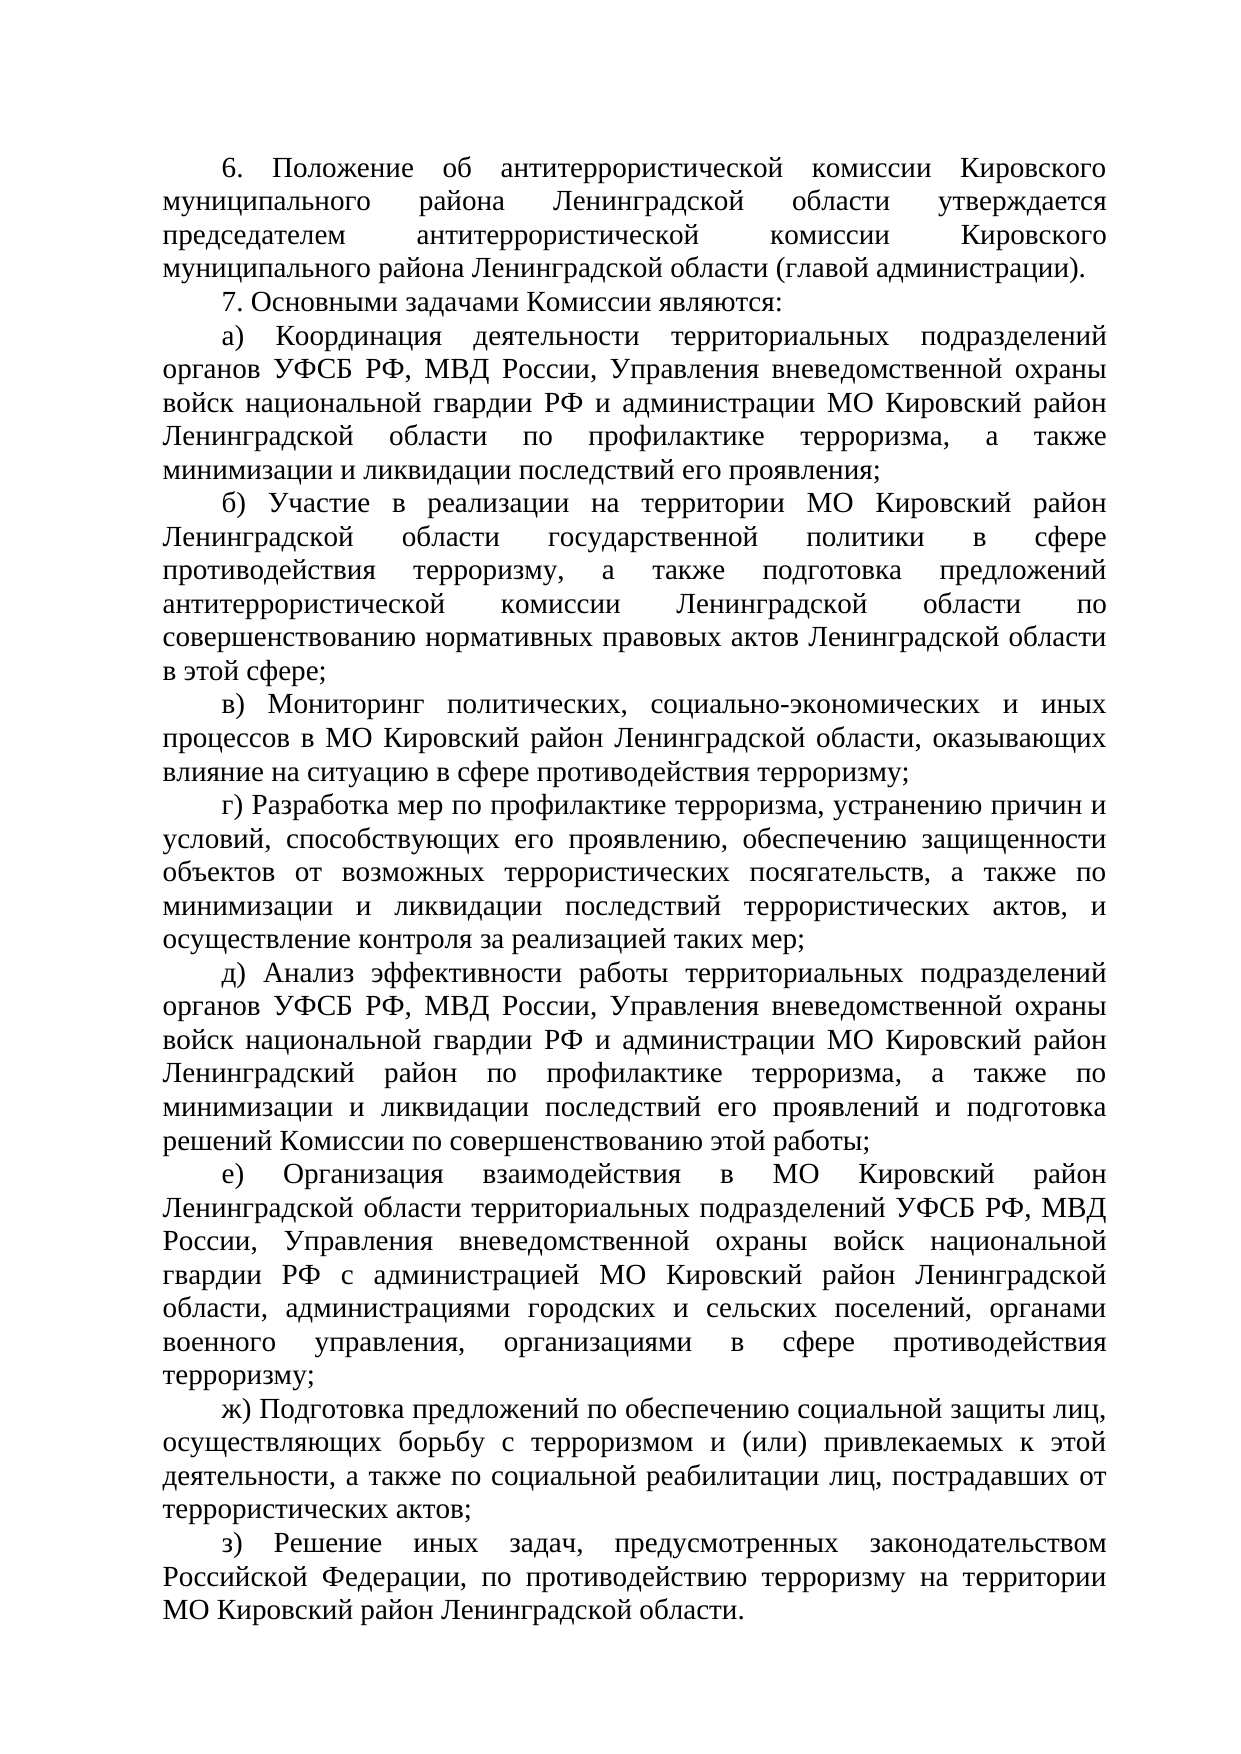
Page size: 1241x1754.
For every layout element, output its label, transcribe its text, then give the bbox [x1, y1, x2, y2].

text г) Разработка мер по профилактике терроризма, устранению причин и условий, способствующих его проявлению, обеспечению защищенности объектов от возможных террористических посягательств, а также по минимизации и ликвидации последствий террористических актов, и осуществление контроля за реализацией таких мер; [162, 787, 1107, 955]
text д) Анализ эффективности работы территориальных подразделений органов УФСБ РФ, МВД России, Управления вневедомственной охраны войск национальной гвардии РФ и администрации МО Кировский район Ленинградский район по профилактике терроризма, а также по минимизации и ликвидации последствий его проявлений и подготовка решений Комиссии по совершенствованию этой работы; [162, 955, 1107, 1156]
text ж) Подготовка предложений по обеспечению социальной защиты лиц, осуществляющих борьбу с терроризмом и (или) привлекаемых к этой деятельности, а также по социальной реабилитации лиц, пострадавших от террористических актов; [162, 1391, 1107, 1525]
text а) Координация деятельности территориальных подразделений органов УФСБ РФ, МВД России, Управления вневедомственной охраны войск национальной гвардии РФ и администрации МО Кировский район Ленинградской области по профилактике терроризма, а также минимизации и ликвидации последствий его проявления; [162, 318, 1107, 485]
text е) Организация взаимодействия в МО Кировский район Ленинградской области территориальных подразделений УФСБ РФ, МВД России, Управления вневедомственной охраны войск национальной гвардии РФ с администрацией МО Кировский район Ленинградской области, администрациями городских и сельских поселений, органами военного управления, организациями в сфере противодействия терроризму; [162, 1156, 1107, 1391]
text 6. Положение об антитеррористической комиссии Кировского муниципального района Ленинградской области утверждается председателем антитеррористической комиссии Кировского муниципального района Ленинградской области (главой администрации). [162, 150, 1107, 284]
text 7. Основными задачами Комиссии являются: [162, 284, 1107, 318]
text з) Решение иных задач, предусмотренных законодательством Российской Федерации, по противодействию терроризму на территории МО Кировский район Ленинградской области. [162, 1525, 1107, 1626]
text б) Участие в реализации на территории МО Кировский район Ленинградской области государственной политики в сфере противодействия терроризму, а также подготовка предложений антитеррористической комиссии Ленинградской области по совершенствованию нормативных правовых актов Ленинградской области в этой сфере; [162, 485, 1107, 687]
text в) Мониторинг политических, социально-экономических и иных процессов в МО Кировский район Ленинградской области, оказывающих влияние на ситуацию в сфере противодействия терроризму; [162, 687, 1107, 787]
